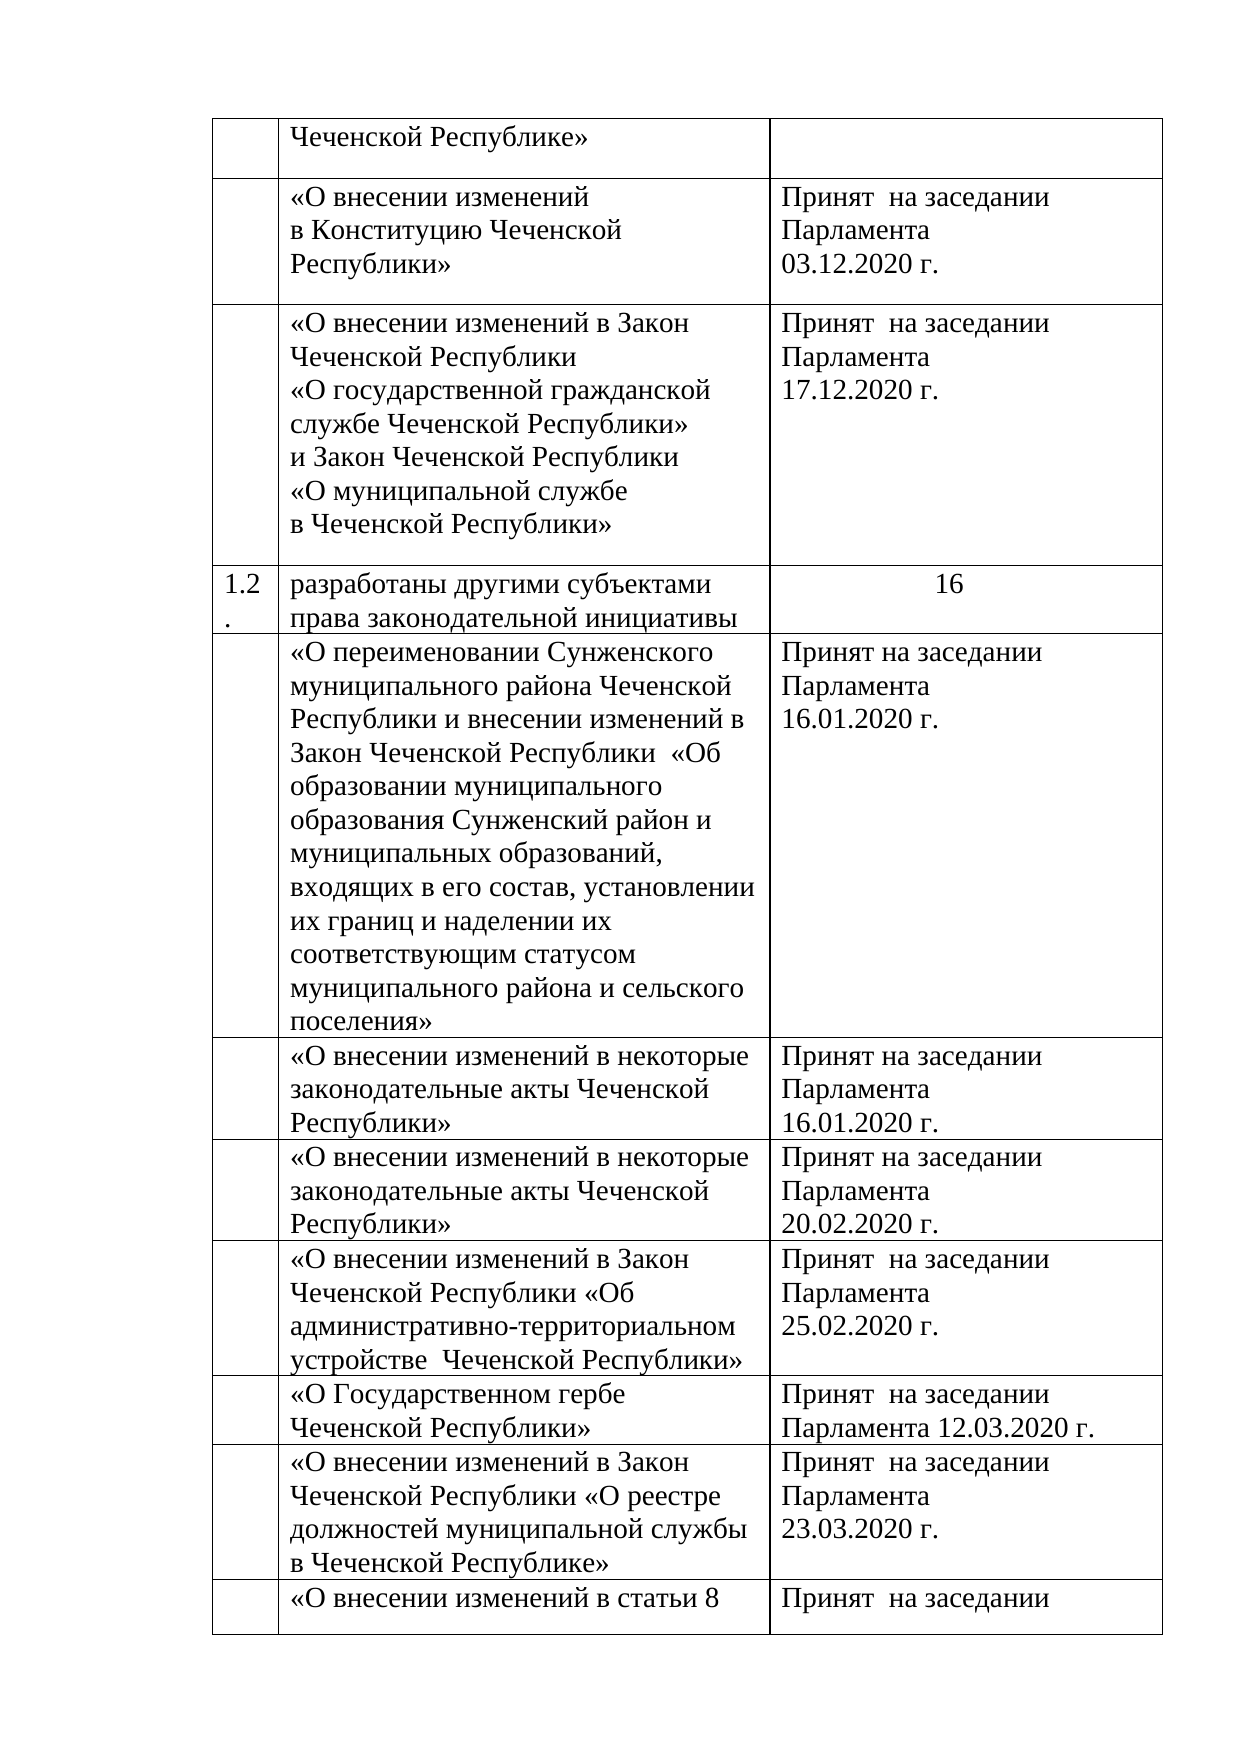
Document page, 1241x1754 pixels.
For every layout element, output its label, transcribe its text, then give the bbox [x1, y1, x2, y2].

table_cell Принят на заседании Парламента 25.02.2020 г. [771, 1241, 1162, 1375]
table_cell [213, 119, 278, 178]
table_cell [771, 119, 1162, 178]
table_cell [213, 179, 278, 304]
table_cell [213, 1445, 278, 1579]
table_cell 16 [771, 566, 1162, 633]
table_cell [213, 1140, 278, 1240]
table_cell «О Государственном гербе Чеченской Республики» [279, 1376, 769, 1443]
table_cell [213, 305, 278, 565]
table_cell 1.2. [213, 566, 278, 633]
table_cell [213, 1580, 278, 1633]
table_cell «О внесении изменений в некоторые законодательные акты Чеченской Республики» [279, 1140, 769, 1240]
table_cell Принят на заседании Парламента 16.01.2020 г. [771, 634, 1162, 1037]
table_cell Принят на заседании Парламента 20.02.2020 г. [771, 1140, 1162, 1240]
table_cell [213, 634, 278, 1037]
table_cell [279, 119, 769, 178]
table_cell «О внесении изменений в Закон Чеченской Республики «Об административно-территориальном устройстве Чеченской Республики» [279, 1241, 769, 1375]
table_cell «О внесении изменений в Закон Чеченской Республики «О государственной гражданской службе Чеченской Республики» и Закон Чеченской Республики «О муниципальной службе в Чеченской Республики» [279, 305, 769, 565]
table_cell [213, 1038, 278, 1138]
table_cell [213, 1241, 278, 1375]
table_cell [213, 1376, 278, 1443]
table_cell Принят на заседании Парламента 23.03.2020 г. [771, 1445, 1162, 1579]
table_cell Принят на заседании Парламента 17.12.2020 г. [771, 305, 1162, 565]
table_cell Принят на заседании Парламента 12.03.2020 г. [771, 1376, 1162, 1443]
table_cell «О внесении изменений в некоторые законодательные акты Чеченской Республики» [279, 1038, 769, 1138]
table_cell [279, 1580, 769, 1633]
table_cell Принят на заседании Парламента 03.12.2020 г. [771, 179, 1162, 304]
table_cell Принят на заседании Парламента 16.01.2020 г. [771, 1038, 1162, 1138]
table_cell разработаны другими субъектами права законодательной инициативы [279, 566, 769, 633]
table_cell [771, 1580, 1162, 1633]
table_cell «О внесении изменений в Конституцию Чеченской Республики» [279, 179, 769, 304]
table_cell «О внесении изменений в Закон Чеченской Республики «О реестре должностей муниципальной службы в Чеченской Республике» [279, 1445, 769, 1579]
table_cell «О переименовании Сунженского муниципального района Чеченской Республики и внесении изменений в Закон Чеченской Республики «Об образовании муниципального образования Сунженский район и муниципальных образований, входящих в его состав, установлении их границ и наделении их соответствующим статусом муниципального района и сельского поселения» [279, 634, 769, 1037]
